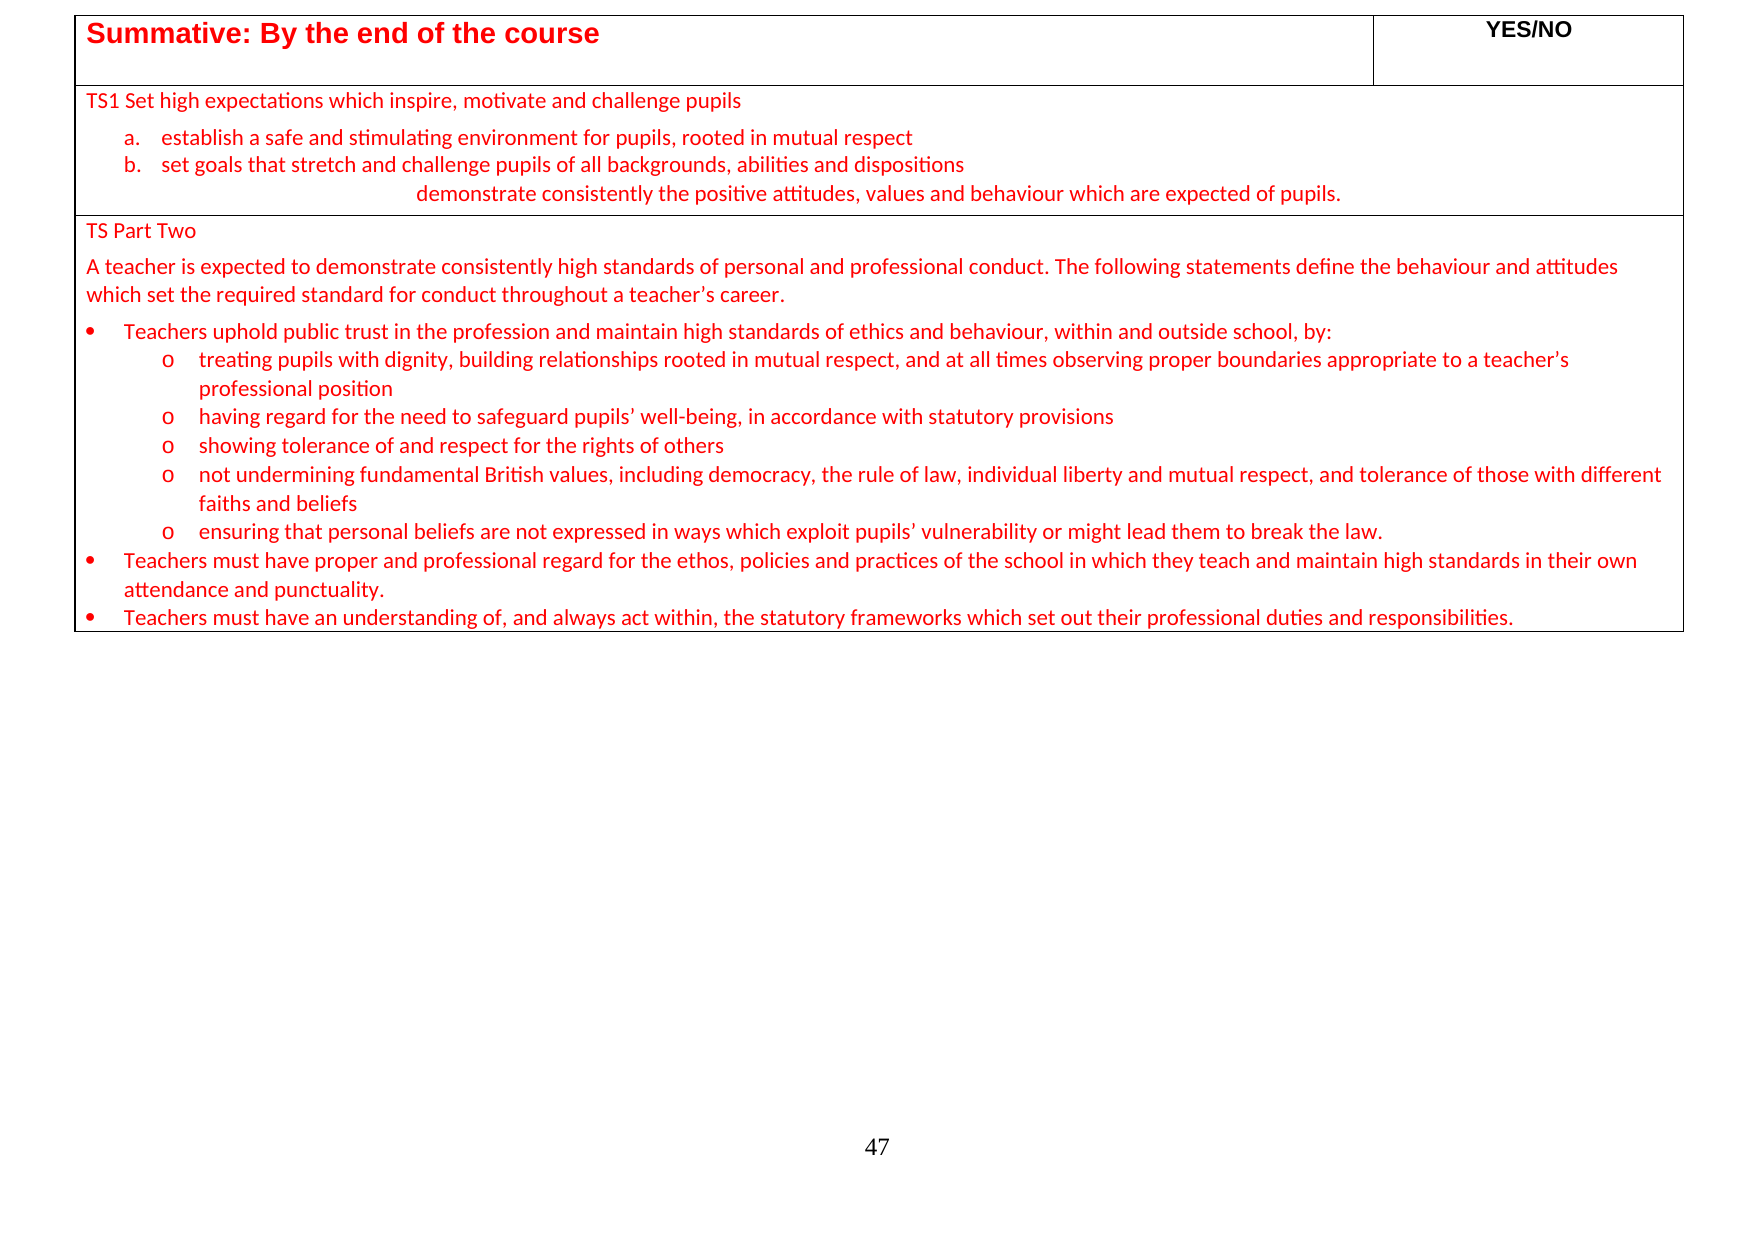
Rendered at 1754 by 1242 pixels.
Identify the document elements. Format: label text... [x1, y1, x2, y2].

table_cell TS Part Two A teacher is expected to demonstrate consistently high standards of personal and professional conduct. The following statements define the behaviour and attitudes which set the required standard for conduct throughout a teacher’s career. Teachers uphold public trust in the profession and maintain high standards of ethics and behaviour, within and outside school, by: treating pupils with dignity, building relationships rooted in mutual respect, and at all times observing proper boundaries appropriate to a teacher’s professional position having regard for the need to safeguard pupils’ well-being, in accordance with statutory provisions showing tolerance of and respect for the rights of others not undermining fundamental British values, including democracy, the rule of law, individual liberty and mutual respect, and tolerance of those with different faiths and beliefs ensuring that personal beliefs are not expressed in ways which exploit pupils’ vulnerability or might lead them to break the law. Teachers must have proper and professional regard for the ethos, policies and practices of the school in which they teach and maintain high standards in their own attendance and punctuality. Teachers must have an understanding of, and always act within, the statutory frameworks which set out their professional duties and responsibilities. [76, 216, 1683, 631]
table_cell YES/NO [1374, 16, 1683, 85]
table_cell TS1 Set high expectations which inspire, motivate and challenge pupils establish a safe and stimulating environment for pupils, rooted in mutual respect set goals that stretch and challenge pupils of all backgrounds, abilities and dispositions demonstrate consistently the positive attitudes, values and behaviour which are expected of pupils. [76, 86, 1683, 215]
table_cell Summative: By the end of the course [76, 16, 1373, 85]
